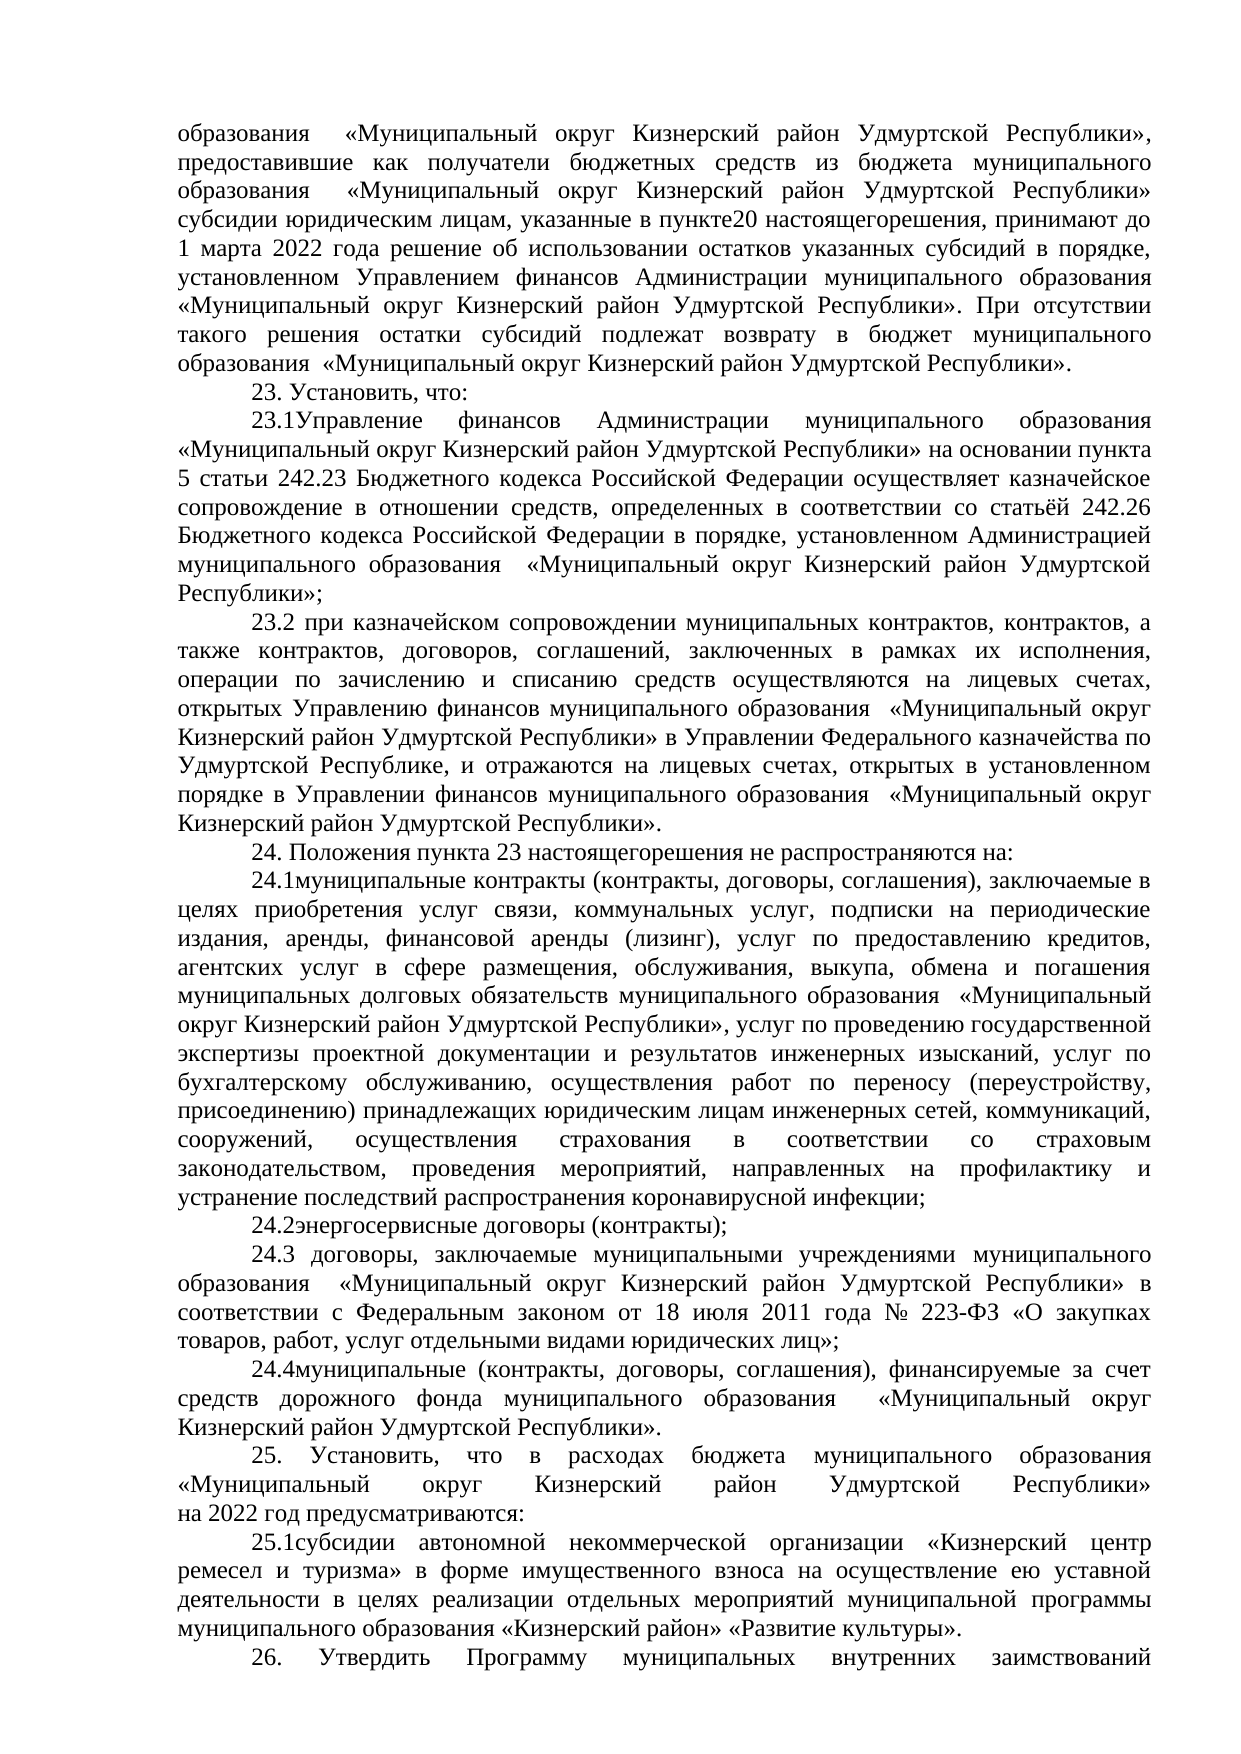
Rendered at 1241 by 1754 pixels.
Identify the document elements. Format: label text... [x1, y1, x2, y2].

text 24.3 договоры, заключаемые муниципальными учреждениями муниципального образования «Муниципальный округ Кизнерский район Удмуртской Республики» в соответствии с Федеральным законом от 18 июля 2011 года № 223-ФЗ «О закупках товаров, работ, услуг отдельными видами юридических лиц»; [177, 1239, 1152, 1354]
text 23.1Управление финансов Администрации муниципального образования «Муниципальный округ Кизнерский район Удмуртской Республики» на основании пункта 5 статьи 242.23 Бюджетного кодекса Российской Федерации осуществляет казначейское сопровождение в отношении средств, определенных в соответствии со статьёй 242.26 Бюджетного кодекса Российской Федерации в порядке, установленном Администрацией муниципального образования «Муниципальный округ Кизнерский район Удмуртской Республики»; [177, 406, 1152, 607]
text 23. Установить, что: [177, 377, 1152, 406]
text 24.2энергосервисные договоры (контракты); [177, 1211, 1152, 1239]
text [177, 118, 1152, 377]
text 24.1муниципальные контракты (контракты, договоры, соглашения), заключаемые в целях приобретения услуг связи, коммунальных услуг, подписки на периодические издания, аренды, финансовой аренды (лизинг), услуг по предоставлению кредитов, агентских услуг в сфере размещения, обслуживания, выкупа, обмена и погашения муниципальных долговых обязательств муниципального образования «Муниципальный округ Кизнерский район Удмуртской Республики», услуг по проведению государственной экспертизы проектной документации и результатов инженерных изысканий, услуг по бухгалтерскому обслуживанию, осуществления работ по переносу (переустройству, присоединению) принадлежащих юридическим лицам инженерных сетей, коммуникаций, сооружений, осуществления страхования в соответствии со страховым законодательством, проведения мероприятий, направленных на профилактику и устранение последствий распространения коронавирусной инфекции; [177, 866, 1152, 1211]
text 24. Положения пункта 23 настоящегорешения не распространяются на: [177, 837, 1152, 866]
text 24.4муниципальные (контракты, договоры, соглашения), финансируемые за счет средств дорожного фонда муниципального образования «Муниципальный округ Кизнерский район Удмуртской Республики». [177, 1354, 1152, 1441]
text 25. Установить, что в расходах бюджета муниципального образования «Муниципальный округ Кизнерский район Удмуртской Республики» на 2022 год предусматриваются: [177, 1441, 1152, 1527]
text 23.2 при казначейском сопровождении муниципальных контрактов, контрактов, а также контрактов, договоров, соглашений, заключенных в рамках их исполнения, операции по зачислению и списанию средств осуществляются на лицевых счетах, открытых Управлению финансов муниципального образования «Муниципальный округ Кизнерский район Удмуртской Республики» в Управлении Федерального казначейства по Удмуртской Республике, и отражаются на лицевых счетах, открытых в установленном порядке в Управлении финансов муниципального образования «Муниципальный округ Кизнерский район Удмуртской Республики». [177, 607, 1152, 837]
text 25.1субсидии автономной некоммерческой организации «Кизнерский центр ремесел и туризма» в форме имущественного взноса на осуществление ею уставной деятельности в целях реализации отдельных мероприятий муниципальной программы муниципального образования «Кизнерский район» «Развитие культуры». [177, 1527, 1152, 1642]
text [177, 1642, 1152, 1671]
